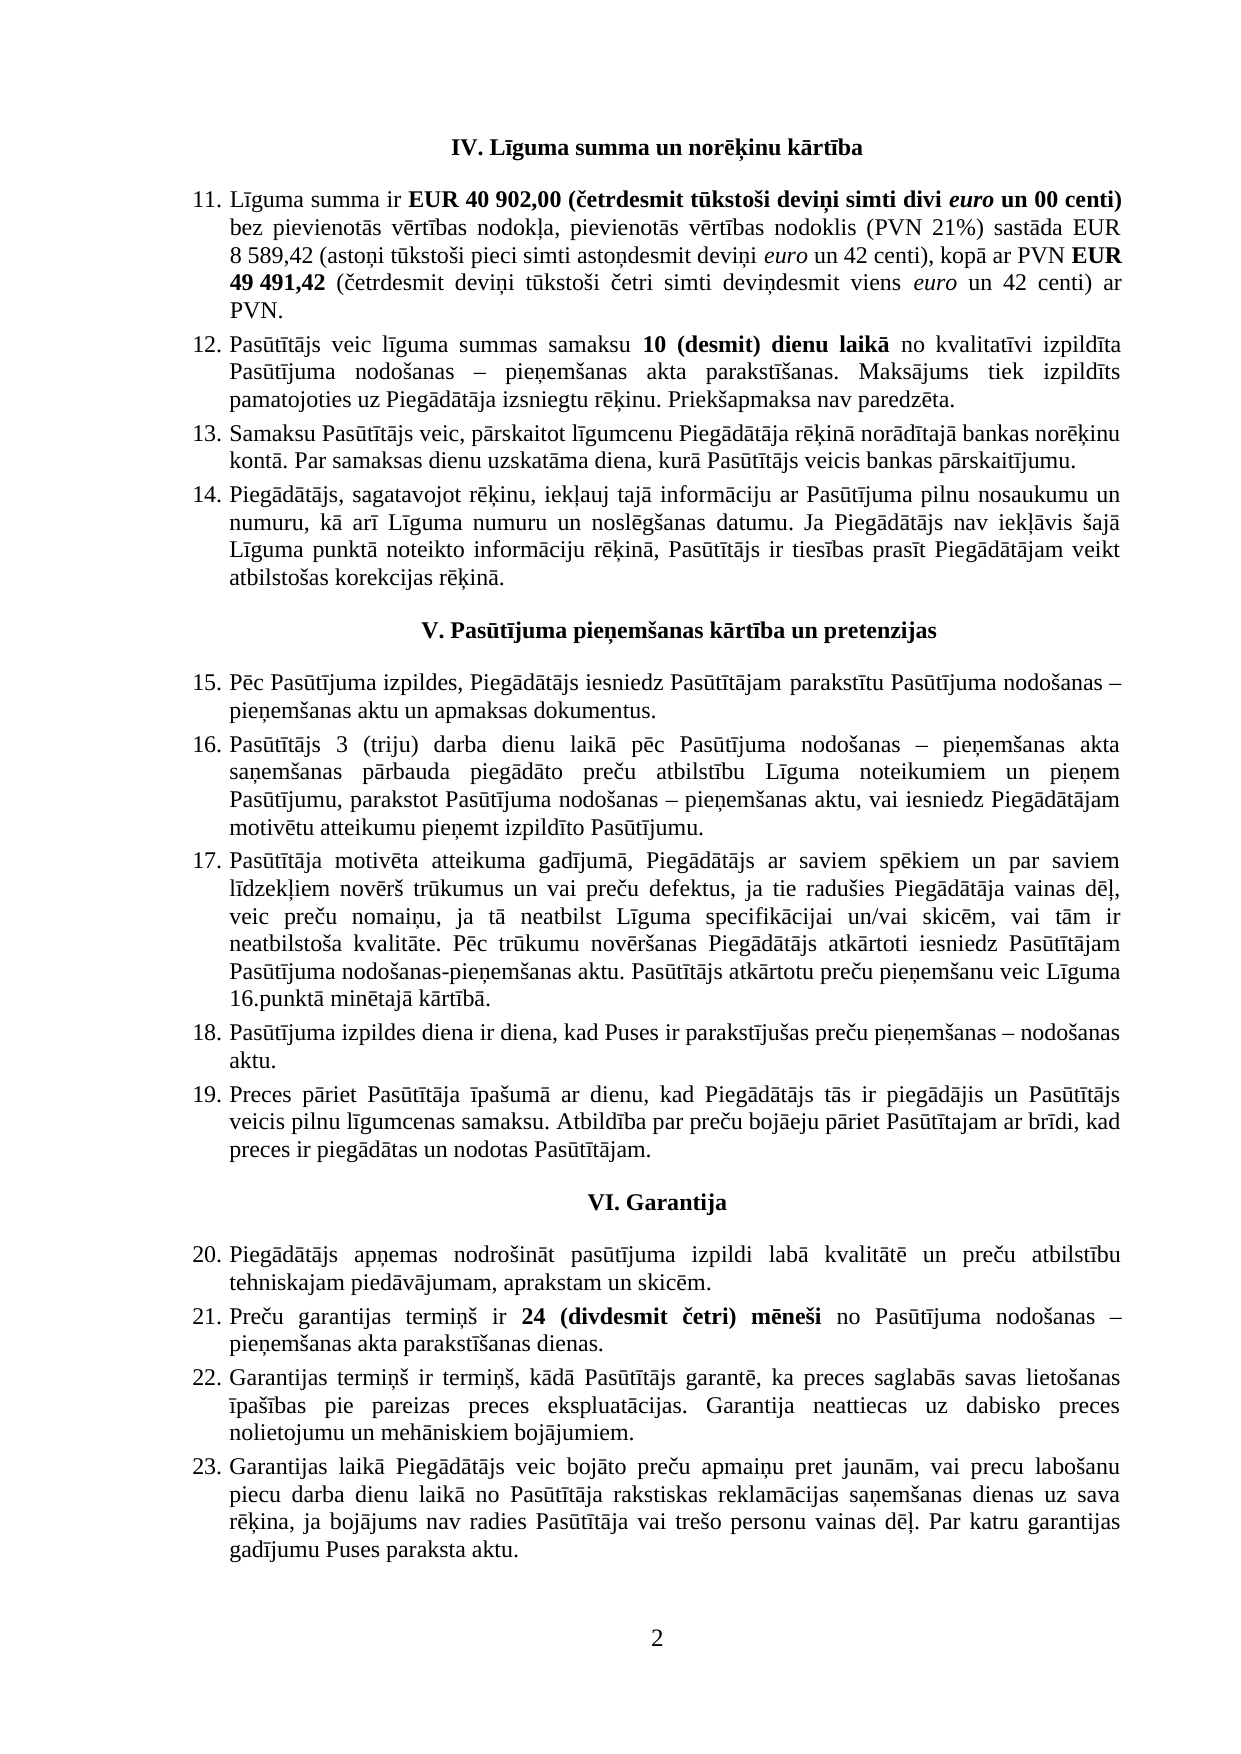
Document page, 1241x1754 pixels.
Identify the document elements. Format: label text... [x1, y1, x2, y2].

text VI. Garantija [192, 1188, 1122, 1215]
list Preču garantijas termiņš ir 24 (divdesmit četri) mēneši no Pasūtījuma nodošanas – pieņemšanas akta parakstīšanas dienas. [192, 1302, 1122, 1357]
text V. Pasūtījuma pieņemšanas kārtība un pretenzijas [236, 616, 1122, 643]
list Līguma summa ir EUR 40 902,00 (četrdesmit tūkstoši deviņi simti divi euro un 00 centi) bez pievienotās vērtības nodokļa, pievienotās vērtības nodoklis (PVN 21%) sastāda EUR 8 589,42 (astoņi tūkstoši pieci simti astoņdesmit deviņi euro un 42 centi), kopā ar PVN EUR 49 491,42 (četrdesmit deviņi tūkstoši četri simti deviņdesmit viens euro un 42 centi) ar PVN. [192, 186, 1122, 323]
list pasūtītājs 3 (triju) darba dienu laikā pēc Pasūtījuma nodošanas – pieņemšanas akta saņemšanas pārbauda piegādāto preču atbilstību Līguma noteikumiem un pieņem Pasūtījumu, parakstot Pasūtījuma nodošanas – pieņemšanas aktu, vai iesniedz Piegādātājam motivētu atteikumu pieņemt izpildīto Pasūtījumu. [192, 730, 1122, 840]
list Pasūtītāja motivēta atteikuma gadījumā, Piegādātājs ar saviem spēkiem un par saviem līdzekļiem novērš trūkumus un vai preču defektus, ja tie radušies Piegādātāja vainas dēļ, veic preču nomaiņu, ja tā neatbilst Līguma specifikācijai un/vai skicēm, vai tām ir neatbilstoša kvalitāte. Pēc trūkumu novēršanas Piegādātājs atkārtoti iesniedz Pasūtītājam Pasūtījuma nodošanas-pieņemšanas aktu. Pasūtītājs atkārtotu preču pieņemšanu veic Līguma 16.punktā minētajā kārtībā. [192, 846, 1122, 1012]
list Pēc Pasūtījuma izpildes, Piegādātājs iesniedz Pasūtītājam parakstītu Pasūtījuma nodošanas – pieņemšanas aktu un apmaksas dokumentus. [192, 668, 1122, 723]
list Garantijas laikā Piegādātājs veic bojāto preču apmaiņu pret jaunām, vai precu labošanu piecu darba dienu laikā no Pasūtītāja rakstiskas reklamācijas saņemšanas dienas uz sava rēķina, ja bojājums nav radies Pasūtītāja vai trešo personu vainas dēļ. Par katru garantijas gadījumu Puses paraksta aktu. [192, 1452, 1122, 1563]
text IV. Līguma summa un norēķinu kārtība [192, 133, 1122, 161]
list Garantijas termiņš ir termiņš, kādā Pasūtītājs garantē, ka preces saglabās savas lietošanas īpašības pie pareizas preces ekspluatācijas. Garantija neattiecas uz dabisko preces nolietojumu un mehāniskiem bojājumiem. [192, 1363, 1122, 1446]
list Pasūtījuma izpildes diena ir diena, kad Puses ir parakstījušas preču pieņemšanas – nodošanas aktu. [192, 1018, 1122, 1073]
list Preces pāriet Pasūtītāja īpašumā ar dienu, kad Piegādātājs tās ir piegādājis un Pasūtītājs veicis pilnu līgumcenas samaksu. Atbildība par preču bojāeju pāriet Pasūtītajam ar brīdi, kad preces ir piegādātas un nodotas Pasūtītājam. [192, 1080, 1122, 1163]
list Pasūtītājs veic līguma summas samaksu 10 (desmit) dienu laikā no kvalitatīvi izpildīta Pasūtījuma nodošanas – pieņemšanas akta parakstīšanas. Maksājums tiek izpildīts pamatojoties uz Piegādātāja izsniegtu rēķinu. Priekšapmaksa nav paredzēta. [192, 330, 1122, 413]
list Samaksu Pasūtītājs veic, pārskaitot līgumcenu Piegādātāja rēķinā norādītajā bankas norēķinu kontā. Par samaksas dienu uzskatāma diena, kurā Pasūtītājs veicis bankas pārskaitījumu. [192, 419, 1122, 474]
list Piegādātājs, sagatavojot rēķinu, iekļauj tajā informāciju ar Pasūtījuma pilnu nosaukumu un numuru, kā arī Līguma numuru un noslēgšanas datumu. Ja Piegādātājs nav iekļāvis šajā Līguma punktā noteikto informāciju rēķinā, Pasūtītājs ir tiesības prasīt Piegādātājam veikt atbilstošas korekcijas rēķinā. [192, 480, 1122, 591]
list Piegādātājs apņemas nodrošināt pasūtījuma izpildi labā kvalitātē un preču atbilstību tehniskajam piedāvājumam, aprakstam un skicēm. [192, 1240, 1122, 1295]
